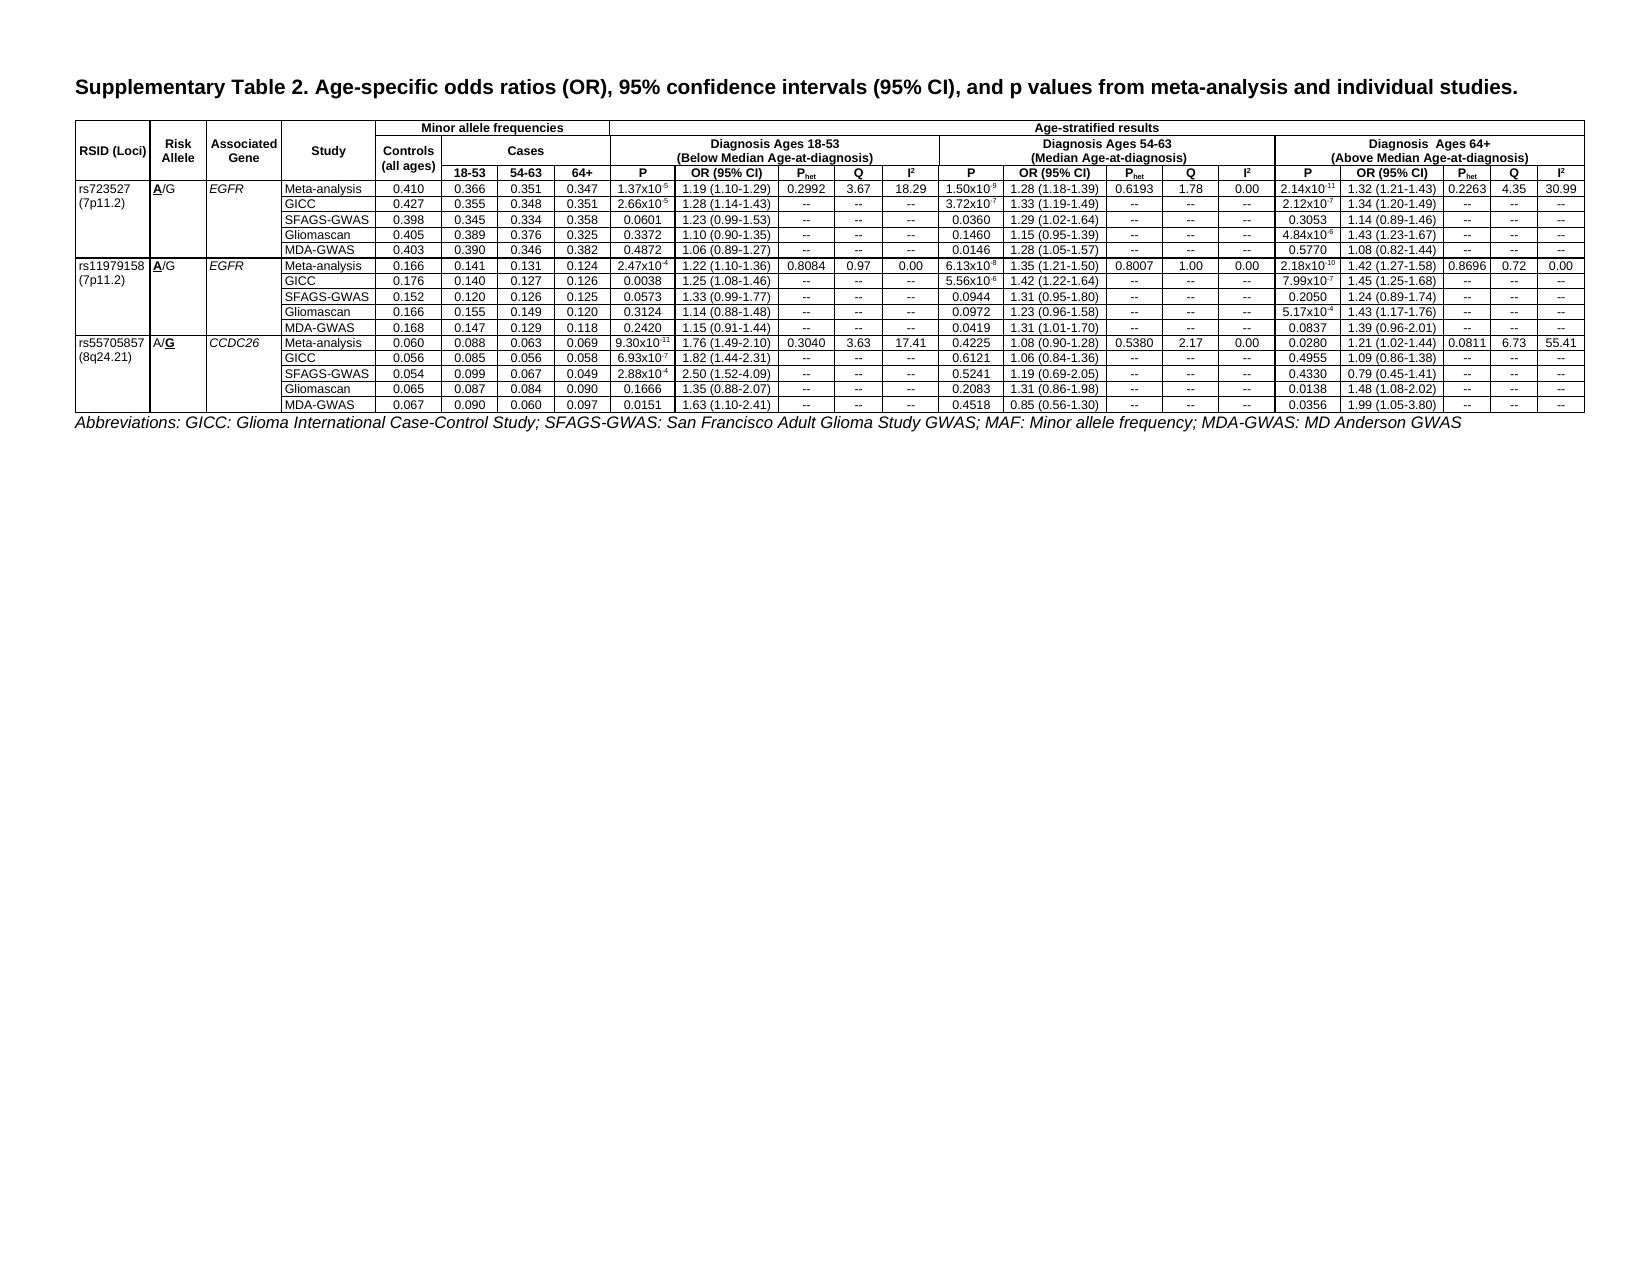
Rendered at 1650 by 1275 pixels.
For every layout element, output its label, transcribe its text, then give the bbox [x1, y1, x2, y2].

table_cell 18.29 [883, 181, 938, 196]
table_cell -- [1538, 289, 1584, 304]
table_cell -- [1538, 366, 1584, 381]
table_cell I2 [883, 166, 938, 180]
table_cell 1.39 (0.96-2.01) [1341, 320, 1443, 334]
table_cell OR (95% CI) [1341, 166, 1443, 180]
table_cell Controls (all ages) [376, 136, 441, 180]
table_cell 4.35 [1491, 181, 1537, 196]
table_cell -- [779, 197, 834, 211]
table_cell 0.4872 [611, 243, 674, 257]
table_cell 4.84x10-6 [1276, 228, 1340, 242]
table_cell -- [883, 382, 938, 396]
table_cell -- [1163, 397, 1218, 412]
table_cell -- [1444, 228, 1490, 242]
table_cell -- [1491, 382, 1537, 396]
table_cell 0.088 [442, 336, 497, 350]
table_cell 0.00 [1538, 259, 1584, 273]
table_cell 6.93x10-7 [611, 351, 674, 365]
table_cell -- [1444, 320, 1490, 334]
table_cell rs11979158 (7p11.2) [76, 259, 149, 334]
table_cell -- [1107, 243, 1162, 257]
table_cell 1.43 (1.23-1.67) [1341, 228, 1443, 242]
table_cell 1.33 (0.99-1.77) [676, 289, 778, 304]
table_cell 0.2420 [611, 320, 674, 334]
table_cell Phet [1107, 166, 1162, 180]
table_cell 1.37x10-5 [611, 181, 674, 196]
table_cell -- [779, 366, 834, 381]
table_cell 5.56x10-6 [939, 274, 1003, 288]
table_cell 6.73 [1491, 336, 1537, 350]
table_cell 1.33 (1.19-1.49) [1004, 197, 1106, 211]
table_cell I2 [1219, 166, 1274, 180]
table_cell 1.09 (0.86-1.38) [1341, 351, 1443, 365]
table_cell SFAGS-GWAS [282, 289, 375, 304]
table_cell MDA-GWAS [282, 320, 375, 334]
table_cell 0.6193 [1107, 181, 1162, 196]
table_cell 1.00 [1163, 259, 1218, 273]
table_cell -- [1538, 243, 1584, 257]
table_cell Q [1163, 166, 1218, 180]
table_cell 0.0146 [939, 243, 1003, 257]
table_cell 0.355 [442, 197, 497, 211]
table_cell 0.120 [555, 305, 610, 319]
table_cell 0.2263 [1444, 181, 1490, 196]
table_cell 0.125 [555, 289, 610, 304]
table_cell 0.0573 [611, 289, 674, 304]
table_cell 0.155 [442, 305, 497, 319]
table_cell 17.41 [883, 336, 938, 350]
table_cell -- [1491, 305, 1537, 319]
table_cell 1.06 (0.89-1.27) [676, 243, 778, 257]
table_cell -- [1491, 351, 1537, 365]
table_cell 2.14x10-11 [1276, 181, 1340, 196]
table_cell 0.141 [442, 259, 497, 273]
table_cell 1.08 (0.82-1.44) [1341, 243, 1443, 257]
table_cell 0.405 [376, 228, 441, 242]
table_cell GICC [282, 274, 375, 288]
table_cell -- [1491, 397, 1537, 412]
table_cell 0.1460 [939, 228, 1003, 242]
table_cell 0.2083 [939, 382, 1003, 396]
table_cell 1.45 (1.25-1.68) [1341, 274, 1443, 288]
table_cell -- [1219, 243, 1274, 257]
table_cell 0.85 (0.56-1.30) [1004, 397, 1106, 412]
table_cell -- [1491, 320, 1537, 334]
table_cell 0.065 [376, 382, 441, 396]
table_cell -- [1163, 305, 1218, 319]
table_cell 1.19 (0.69-2.05) [1004, 366, 1106, 381]
table_cell 0.3040 [779, 336, 834, 350]
table_cell -- [883, 320, 938, 334]
table_cell 0.118 [555, 320, 610, 334]
table_cell -- [779, 228, 834, 242]
table_cell -- [883, 243, 938, 257]
table_cell 0.410 [376, 181, 441, 196]
table_cell 3.67 [835, 181, 882, 196]
table_cell 55.41 [1538, 336, 1584, 350]
table_cell 1.19 (1.10-1.29) [676, 181, 778, 196]
table_cell -- [1219, 228, 1274, 242]
table_cell SFAGS-GWAS [282, 366, 375, 381]
table_cell -- [835, 228, 882, 242]
table_cell 1.82 (1.44-2.31) [676, 351, 778, 365]
table_cell MDA-GWAS [282, 397, 375, 412]
table_cell 0.390 [442, 243, 497, 257]
table_cell 1.23 (0.96-1.58) [1004, 305, 1106, 319]
table_cell -- [1219, 197, 1274, 211]
table_header Associated Gene [207, 121, 281, 180]
table_cell 0.1666 [611, 382, 674, 396]
table_cell 0.126 [555, 274, 610, 288]
table_cell A/G [151, 336, 206, 412]
table_cell 0.120 [442, 289, 497, 304]
table_cell -- [1163, 243, 1218, 257]
table_header RSID (Loci) [76, 121, 149, 180]
table_cell -- [835, 243, 882, 257]
table_cell Q [1491, 166, 1537, 180]
table_cell 0.4955 [1276, 351, 1340, 365]
table_cell 1.25 (1.08-1.46) [676, 274, 778, 288]
table_cell 1.23 (0.99-1.53) [676, 212, 778, 227]
table_cell Meta-analysis [282, 259, 375, 273]
table_cell 0.97 [835, 259, 882, 273]
table_cell Gliomascan [282, 382, 375, 396]
table_cell -- [1107, 351, 1162, 365]
table_cell 0.060 [498, 397, 554, 412]
table_cell EGFR [207, 259, 281, 334]
table_cell MDA-GWAS [282, 243, 375, 257]
table_cell -- [1491, 289, 1537, 304]
table_cell -- [1538, 274, 1584, 288]
table_cell -- [1444, 212, 1490, 227]
table_cell -- [779, 243, 834, 257]
table_cell -- [1444, 243, 1490, 257]
table_cell 5.17x10-4 [1276, 305, 1340, 319]
table_cell 0.351 [555, 197, 610, 211]
table_cell 0.085 [442, 351, 497, 365]
table_cell -- [1538, 351, 1584, 365]
table_cell 0.2992 [779, 181, 834, 196]
table_cell 0.097 [555, 397, 610, 412]
table_cell -- [1219, 351, 1274, 365]
text Supplementary Table 2. Age-specific odds ratios (OR), 95% confidence intervals (95% CI), and p values from meta-analysis and individual studies. [75, 75, 1575, 99]
table_header Minor allele frequencies [376, 121, 609, 135]
table_cell 1.31 (0.95-1.80) [1004, 289, 1106, 304]
table_cell -- [1444, 197, 1490, 211]
table_cell 0.00 [1219, 181, 1274, 196]
table_cell 0.149 [498, 305, 554, 319]
table_cell 64+ [555, 166, 610, 180]
table_cell -- [1219, 320, 1274, 334]
table_cell 1.14 (0.89-1.46) [1341, 212, 1443, 227]
table_cell 0.00 [1219, 259, 1274, 273]
table_cell 1.34 (1.20-1.49) [1341, 197, 1443, 211]
table_cell -- [779, 305, 834, 319]
table_cell -- [1219, 274, 1274, 288]
table_cell 0.063 [498, 336, 554, 350]
table_cell -- [1444, 274, 1490, 288]
table_cell -- [779, 351, 834, 365]
table_cell P [939, 166, 1003, 180]
table_cell -- [835, 382, 882, 396]
table_cell 0.060 [376, 336, 441, 350]
table_cell 2.50 (1.52-4.09) [676, 366, 778, 381]
table_cell 2.88x10-4 [611, 366, 674, 381]
table_cell 1.14 (0.88-1.48) [676, 305, 778, 319]
table_cell 0.348 [498, 197, 554, 211]
table_cell -- [1444, 366, 1490, 381]
table_cell 1.24 (0.89-1.74) [1341, 289, 1443, 304]
table_cell 6.13x10-8 [939, 259, 1003, 273]
table_cell 0.3053 [1276, 212, 1340, 227]
table_cell 0.129 [498, 320, 554, 334]
table_cell -- [1107, 320, 1162, 334]
table_cell SFAGS-GWAS [282, 212, 375, 227]
table_cell rs723527 (7p11.2) [76, 181, 149, 257]
table_cell 1.28 (1.18-1.39) [1004, 181, 1106, 196]
table_cell -- [779, 397, 834, 412]
table_cell I2 [1538, 166, 1584, 180]
table_cell 0.00 [883, 259, 938, 273]
table_cell 0.0601 [611, 212, 674, 227]
table_cell 1.21 (1.02-1.44) [1341, 336, 1443, 350]
table_cell 1.32 (1.21-1.43) [1341, 181, 1443, 196]
table_cell -- [883, 366, 938, 381]
table_cell 1.28 (1.05-1.57) [1004, 243, 1106, 257]
table_cell 0.166 [376, 259, 441, 273]
table_cell 0.058 [555, 351, 610, 365]
table_cell -- [1219, 289, 1274, 304]
table_cell 0.176 [376, 274, 441, 288]
table_cell 0.8007 [1107, 259, 1162, 273]
table_cell -- [883, 197, 938, 211]
table_cell -- [1444, 397, 1490, 412]
table_cell 0.3372 [611, 228, 674, 242]
table_cell 0.0419 [939, 320, 1003, 334]
table_cell 1.22 (1.10-1.36) [676, 259, 778, 273]
table_cell 0.403 [376, 243, 441, 257]
table_cell 0.0972 [939, 305, 1003, 319]
table_cell 1.08 (0.90-1.28) [1004, 336, 1106, 350]
table_cell 0.140 [442, 274, 497, 288]
table_cell P [1276, 166, 1340, 180]
table_cell OR (95% CI) [1004, 166, 1106, 180]
table_cell -- [1444, 289, 1490, 304]
table_cell -- [883, 397, 938, 412]
table_cell 0.4225 [939, 336, 1003, 350]
table_cell 0.056 [498, 351, 554, 365]
table_cell -- [1107, 197, 1162, 211]
table_cell 0.5770 [1276, 243, 1340, 257]
table_cell 0.168 [376, 320, 441, 334]
table_cell 1.42 (1.22-1.64) [1004, 274, 1106, 288]
table_cell 0.067 [498, 366, 554, 381]
table_cell 1.42 (1.27-1.58) [1341, 259, 1443, 273]
table_header Study [282, 121, 375, 180]
table_cell 0.087 [442, 382, 497, 396]
table_cell 0.4330 [1276, 366, 1340, 381]
table_cell 2.18x10-10 [1276, 259, 1340, 273]
table_cell 0.147 [442, 320, 497, 334]
table_cell 0.0811 [1444, 336, 1490, 350]
table_cell 0.0280 [1276, 336, 1340, 350]
table_cell P [611, 166, 674, 180]
table_cell -- [1538, 382, 1584, 396]
table_cell 0.325 [555, 228, 610, 242]
table_cell 0.127 [498, 274, 554, 288]
table_cell 1.35 (1.21-1.50) [1004, 259, 1106, 273]
table_cell -- [883, 289, 938, 304]
table_cell -- [1491, 197, 1537, 211]
table_cell Phet [779, 166, 834, 180]
table_cell 2.66x10-5 [611, 197, 674, 211]
table_cell EGFR [207, 181, 281, 257]
table_cell -- [1219, 397, 1274, 412]
table_cell 0.0360 [939, 212, 1003, 227]
table_cell -- [1163, 212, 1218, 227]
table_cell 0.366 [442, 181, 497, 196]
table_cell -- [835, 320, 882, 334]
table_cell 3.63 [835, 336, 882, 350]
table_cell 3.72x10-7 [939, 197, 1003, 211]
table_cell 0.8696 [1444, 259, 1490, 273]
table_cell 1.10 (0.90-1.35) [676, 228, 778, 242]
table_cell 1.35 (0.88-2.07) [676, 382, 778, 396]
table_cell 0.345 [442, 212, 497, 227]
table_header Risk Allele [151, 121, 206, 180]
table_cell 1.43 (1.17-1.76) [1341, 305, 1443, 319]
table_cell Gliomascan [282, 228, 375, 242]
table_cell 1.78 [1163, 181, 1218, 196]
table_cell -- [835, 305, 882, 319]
table_cell -- [1163, 382, 1218, 396]
table_cell 2.47x10-4 [611, 259, 674, 273]
table_cell 0.79 (0.45-1.41) [1341, 366, 1443, 381]
table_cell -- [1491, 366, 1537, 381]
table_cell 0.099 [442, 366, 497, 381]
table_cell -- [1163, 320, 1218, 334]
table_cell -- [1219, 366, 1274, 381]
table_cell 0.126 [498, 289, 554, 304]
table_cell 1.76 (1.49-2.10) [676, 336, 778, 350]
table_cell -- [1107, 382, 1162, 396]
table_cell 2.12x10-7 [1276, 197, 1340, 211]
table_cell 1.48 (1.08-2.02) [1341, 382, 1443, 396]
table_cell -- [883, 212, 938, 227]
table_cell -- [1444, 305, 1490, 319]
table_cell 0.8084 [779, 259, 834, 273]
table_cell 0.069 [555, 336, 610, 350]
table_cell -- [883, 274, 938, 288]
table_cell -- [779, 382, 834, 396]
table_cell 0.389 [442, 228, 497, 242]
table_cell -- [1219, 212, 1274, 227]
table_cell 0.00 [1219, 336, 1274, 350]
table_cell -- [1107, 366, 1162, 381]
table_cell OR (95% CI) [676, 166, 778, 180]
table_cell 0.049 [555, 366, 610, 381]
table_cell 0.124 [555, 259, 610, 273]
table_cell 0.090 [442, 397, 497, 412]
table_cell Diagnosis Ages 64+ (Above Median Age-at-diagnosis) [1276, 136, 1584, 165]
table_cell 0.0038 [611, 274, 674, 288]
table_cell 18-53 [442, 166, 497, 180]
table_cell 0.131 [498, 259, 554, 273]
table_cell Gliomascan [282, 305, 375, 319]
table_cell 0.6121 [939, 351, 1003, 365]
table_cell -- [1538, 197, 1584, 211]
table_cell -- [1163, 197, 1218, 211]
table_cell -- [1491, 243, 1537, 257]
table_cell 1.28 (1.14-1.43) [676, 197, 778, 211]
table_cell -- [883, 228, 938, 242]
table_cell 0.3124 [611, 305, 674, 319]
table_cell 1.31 (0.86-1.98) [1004, 382, 1106, 396]
table_cell -- [1163, 228, 1218, 242]
table_cell GICC [282, 197, 375, 211]
table_cell 0.427 [376, 197, 441, 211]
table_cell 0.347 [555, 181, 610, 196]
table_cell 0.334 [498, 212, 554, 227]
table_cell -- [1107, 228, 1162, 242]
table_cell 0.0138 [1276, 382, 1340, 396]
table_cell 0.2050 [1276, 289, 1340, 304]
table_cell 1.15 (0.95-1.39) [1004, 228, 1106, 242]
table_cell 1.29 (1.02-1.64) [1004, 212, 1106, 227]
table_cell 0.4518 [939, 397, 1003, 412]
table_cell A/G [151, 259, 206, 334]
table_cell 2.17 [1163, 336, 1218, 350]
table_cell 9.30x10-11 [611, 336, 674, 350]
table_cell 0.0837 [1276, 320, 1340, 334]
table_cell 54-63 [498, 166, 554, 180]
table_cell -- [883, 351, 938, 365]
table_cell -- [835, 274, 882, 288]
table_cell -- [835, 351, 882, 365]
table_cell -- [1491, 228, 1537, 242]
table_cell -- [1219, 305, 1274, 319]
table_cell 0.382 [555, 243, 610, 257]
table_cell -- [1538, 305, 1584, 319]
table_cell -- [1163, 351, 1218, 365]
table_cell -- [835, 366, 882, 381]
table_cell -- [1107, 397, 1162, 412]
table_cell 0.166 [376, 305, 441, 319]
table_cell CCDC26 [207, 336, 281, 412]
text Abbreviations: GICC: Glioma International Case-Control Study; SFAGS-GWAS: San Francisco Adult Glioma Study GWAS; MAF: Minor allele frequency; MDA-GWAS: MD Anderson GWAS [75, 413, 1575, 432]
table_cell -- [1491, 212, 1537, 227]
table_cell A/G [151, 181, 206, 257]
table_cell Meta-analysis [282, 181, 375, 196]
table_cell 1.31 (1.01-1.70) [1004, 320, 1106, 334]
table_cell 0.351 [498, 181, 554, 196]
table_cell 1.15 (0.91-1.44) [676, 320, 778, 334]
table_cell -- [779, 274, 834, 288]
table_cell 0.056 [376, 351, 441, 365]
table_cell 0.0151 [611, 397, 674, 412]
table_cell 0.5241 [939, 366, 1003, 381]
table_cell 1.63 (1.10-2.41) [676, 397, 778, 412]
table_cell Phet [1444, 166, 1490, 180]
table_cell -- [1491, 274, 1537, 288]
table_cell -- [1163, 274, 1218, 288]
table_cell Q [835, 166, 882, 180]
table_cell -- [1444, 351, 1490, 365]
table_cell 1.06 (0.84-1.36) [1004, 351, 1106, 365]
table_cell 0.152 [376, 289, 441, 304]
table_cell Diagnosis Ages 54-63 (Median Age-at-diagnosis) [940, 136, 1274, 165]
table_header Age-stratified results [610, 121, 1584, 135]
table_cell Diagnosis Ages 18-53 (Below Median Age-at-diagnosis) [611, 136, 939, 165]
table_cell -- [1163, 366, 1218, 381]
table_cell -- [835, 289, 882, 304]
table_cell 0.090 [555, 382, 610, 396]
table_cell -- [779, 212, 834, 227]
table_cell -- [1444, 382, 1490, 396]
table_cell 1.50x10-9 [939, 181, 1003, 196]
table_cell -- [779, 289, 834, 304]
table_cell 0.72 [1491, 259, 1537, 273]
table_cell 0.346 [498, 243, 554, 257]
table_cell Cases [442, 136, 610, 165]
table_cell 7.99x10-7 [1276, 274, 1340, 288]
table_cell -- [1538, 228, 1584, 242]
table_cell 0.5380 [1107, 336, 1162, 350]
table_cell 0.067 [376, 397, 441, 412]
table_cell -- [835, 212, 882, 227]
table_cell GICC [282, 351, 375, 365]
table_cell -- [1538, 320, 1584, 334]
table_cell 0.376 [498, 228, 554, 242]
table_cell rs55705857 (8q24.21) [76, 336, 149, 412]
table_cell 0.0356 [1276, 397, 1340, 412]
table_cell -- [1107, 212, 1162, 227]
table_cell -- [1163, 289, 1218, 304]
table_cell 0.358 [555, 212, 610, 227]
table_cell 1.99 (1.05-3.80) [1341, 397, 1443, 412]
table_cell -- [835, 197, 882, 211]
table_cell -- [1107, 274, 1162, 288]
table_cell -- [1107, 289, 1162, 304]
table_cell 0.398 [376, 212, 441, 227]
table_cell -- [779, 320, 834, 334]
table_cell Meta-analysis [282, 336, 375, 350]
table_cell -- [835, 397, 882, 412]
table_cell 0.054 [376, 366, 441, 381]
table_cell -- [1538, 212, 1584, 227]
table_cell -- [1219, 382, 1274, 396]
table_cell 0.084 [498, 382, 554, 396]
table_cell 30.99 [1538, 181, 1584, 196]
table_cell -- [883, 305, 938, 319]
table_cell 0.0944 [939, 289, 1003, 304]
table_cell -- [1538, 397, 1584, 412]
table_cell -- [1107, 305, 1162, 319]
